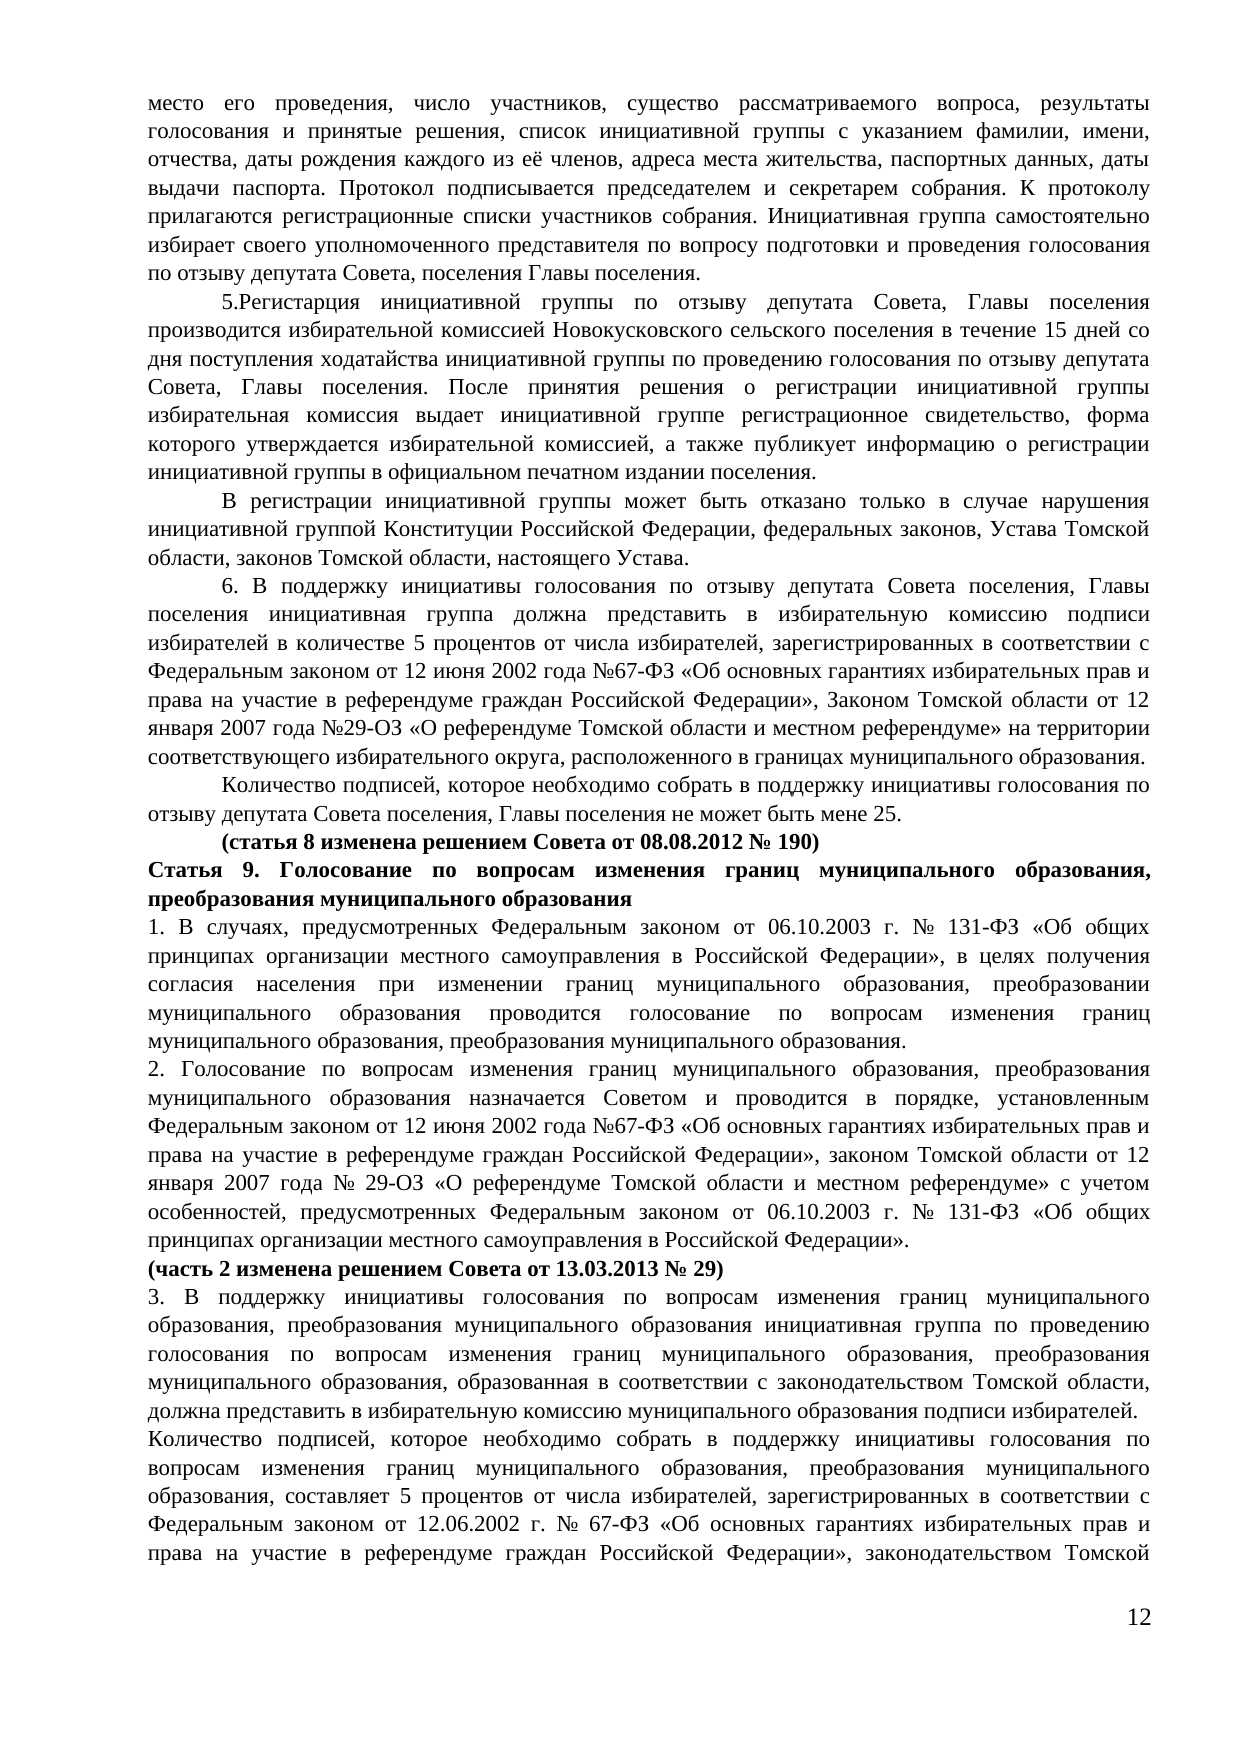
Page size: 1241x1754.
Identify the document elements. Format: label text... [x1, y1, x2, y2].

text (часть 2 изменена решением Совета от 13.03.2013 № 29) [148, 1254, 1152, 1281]
text Количество подписей, которое необходимо собрать в поддержку инициативы голосования по отзыву депутата Совета поселения, Главы поселения не может быть мене 25. [148, 771, 1152, 826]
text 6. В поддержку инициативы голосования по отзыву депутата Совета поселения, Главы поселения инициативная группа должна представить в избирательную комиссию подписи избирателей в количестве 5 процентов от числа избирателей, зарегистрированных в соответствии с Федеральным законом от 12 июня 2002 года №67-ФЗ «Об основных гарантиях избирательных прав и права на участие в референдуме граждан Российской Федерации», Законом Томской области от 12 января 2007 года №29-ОЗ «О референдуме Томской области и местном референдуме» на территории соответствующего избирательного округа, расположенного в границах муниципального образования. [148, 572, 1152, 769]
text 5.Регистарция инициативной группы по отзыву депутата Совета, Главы поселения производится избирательной комиссией Новокусковского сельского поселения в течение 15 дней со дня поступления ходатайства инициативной группы по проведению голосования по отзыву депутата Совета, Главы поселения. После принятия решения о регистрации инициативной группы избирательная комиссия выдает инициативной группе регистрационное свидетельство, форма которого утверждается избирательной комиссией, а также публикует информацию о регистрации инициативной группы в официальном печатном издании поселения. [148, 288, 1152, 485]
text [148, 89, 1152, 286]
text Статья 9. Голосование по вопросам изменения границ муниципального образования, преобразования муниципального образования [148, 856, 1152, 911]
text 3. В поддержку инициативы голосования по вопросам изменения границ муниципального образования, преобразования муниципального образования инициативная группа по проведению голосования по вопросам изменения границ муниципального образования, преобразования муниципального образования, образованная в соответствии с законодательством Томской области, должна представить в избирательную комиссию муниципального образования подписи избирателей. [148, 1283, 1152, 1423]
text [148, 1425, 1152, 1565]
text В регистрации инициативной группы может быть отказано только в случае нарушения инициативной группой Конституции Российской Федерации, федеральных законов, Устава Томской области, законов Томской области, настоящего Устава. [148, 487, 1152, 570]
text 2. Голосование по вопросам изменения границ муниципального образования, преобразования муниципального образования назначается Советом и проводится в порядке, установленным Федеральным законом от 12 июня 2002 года №67-ФЗ «Об основных гарантиях избирательных прав и права на участие в референдуме граждан Российской Федерации», законом Томской области от 12 января 2007 года № 29-ОЗ «О референдуме Томской области и местном референдуме» с учетом особенностей, предусмотренных Федеральным законом от 06.10.2003 г. № 131-ФЗ «Об общих принципах организации местного самоуправления в Российской Федерации». [148, 1056, 1152, 1252]
text 1. В случаях, предусмотренных Федеральным законом от 06.10.2003 г. № 131-ФЗ «Об общих принципах организации местного самоуправления в Российской Федерации», в целях получения согласия населения при изменении границ муниципального образования, преобразовании муниципального образования проводится голосование по вопросам изменения границ муниципального образования, преобразования муниципального образования. [148, 913, 1152, 1053]
text (статья 8 изменена решением Совета от 08.08.2012 № 190) [148, 828, 1152, 854]
